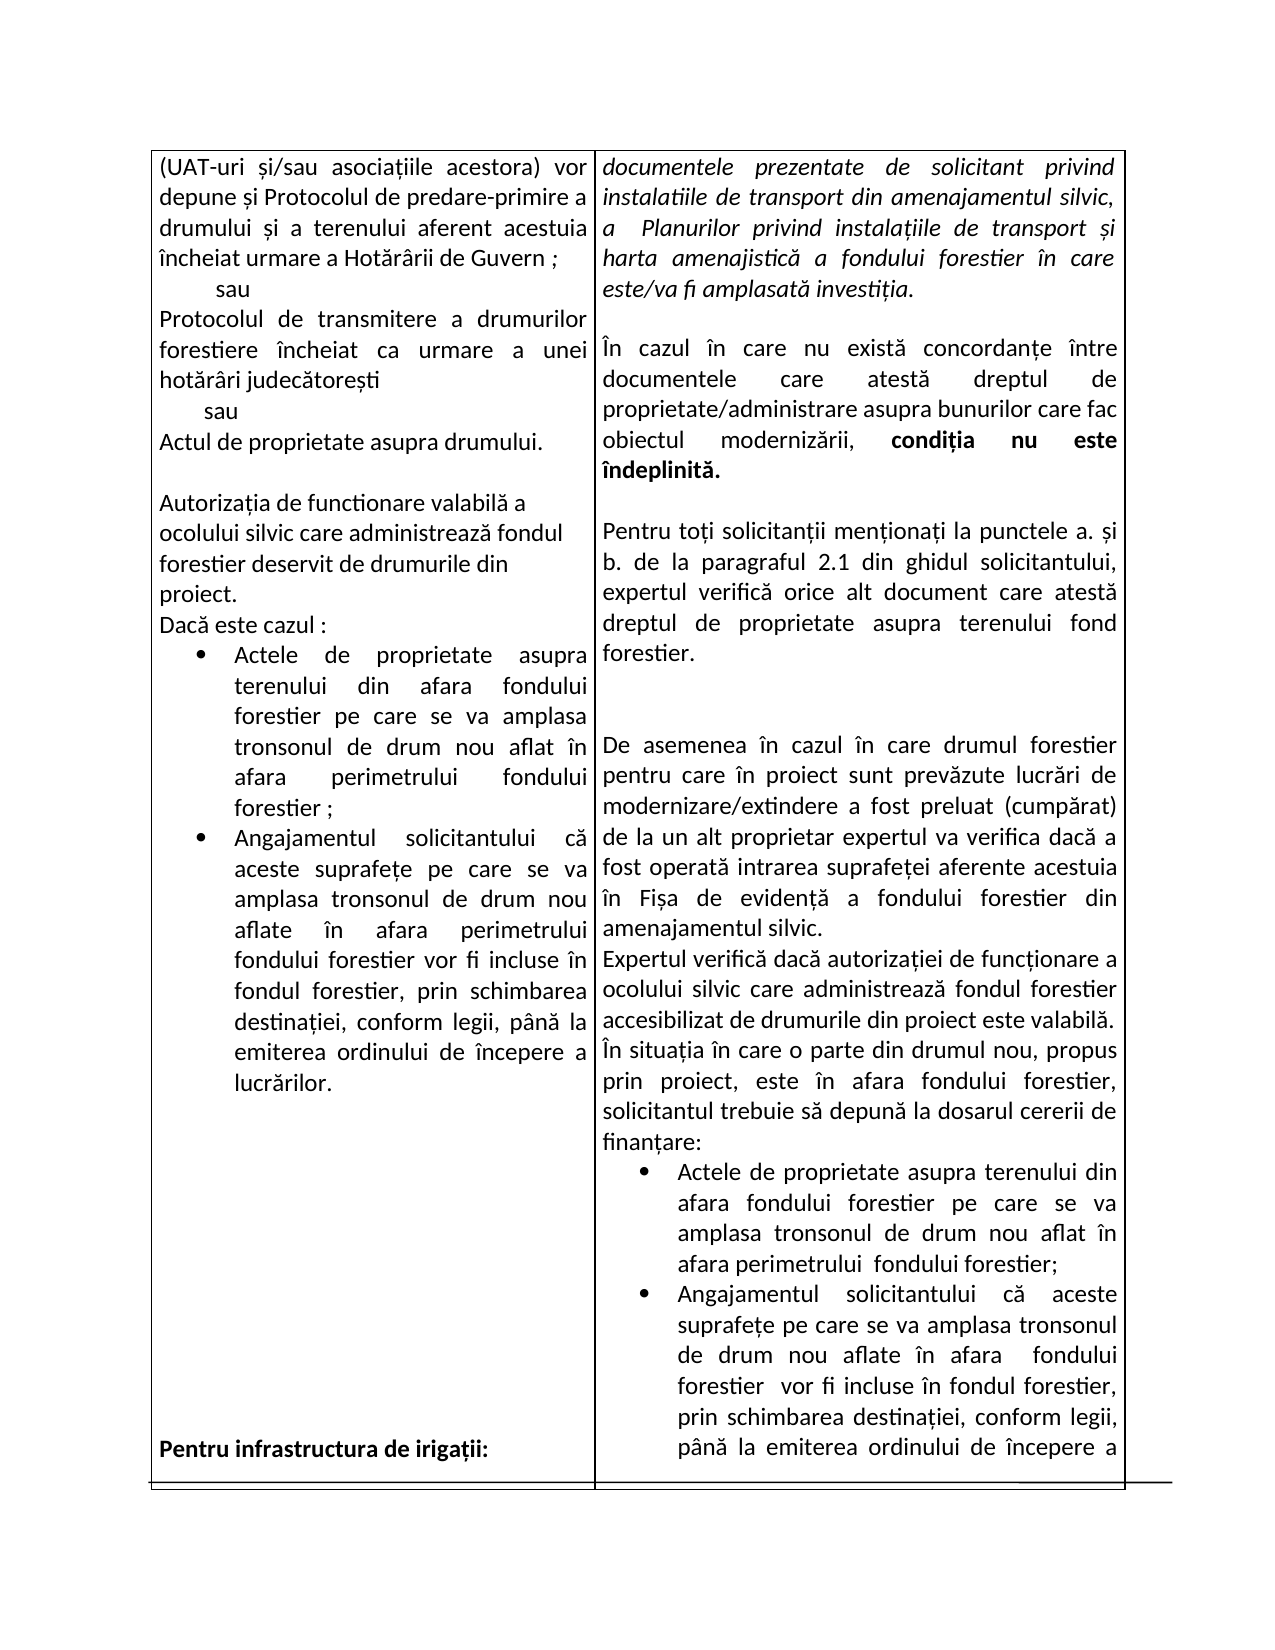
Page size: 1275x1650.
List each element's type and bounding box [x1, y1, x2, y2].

table_cell [152, 151, 594, 1488]
table_cell [596, 151, 1124, 1488]
